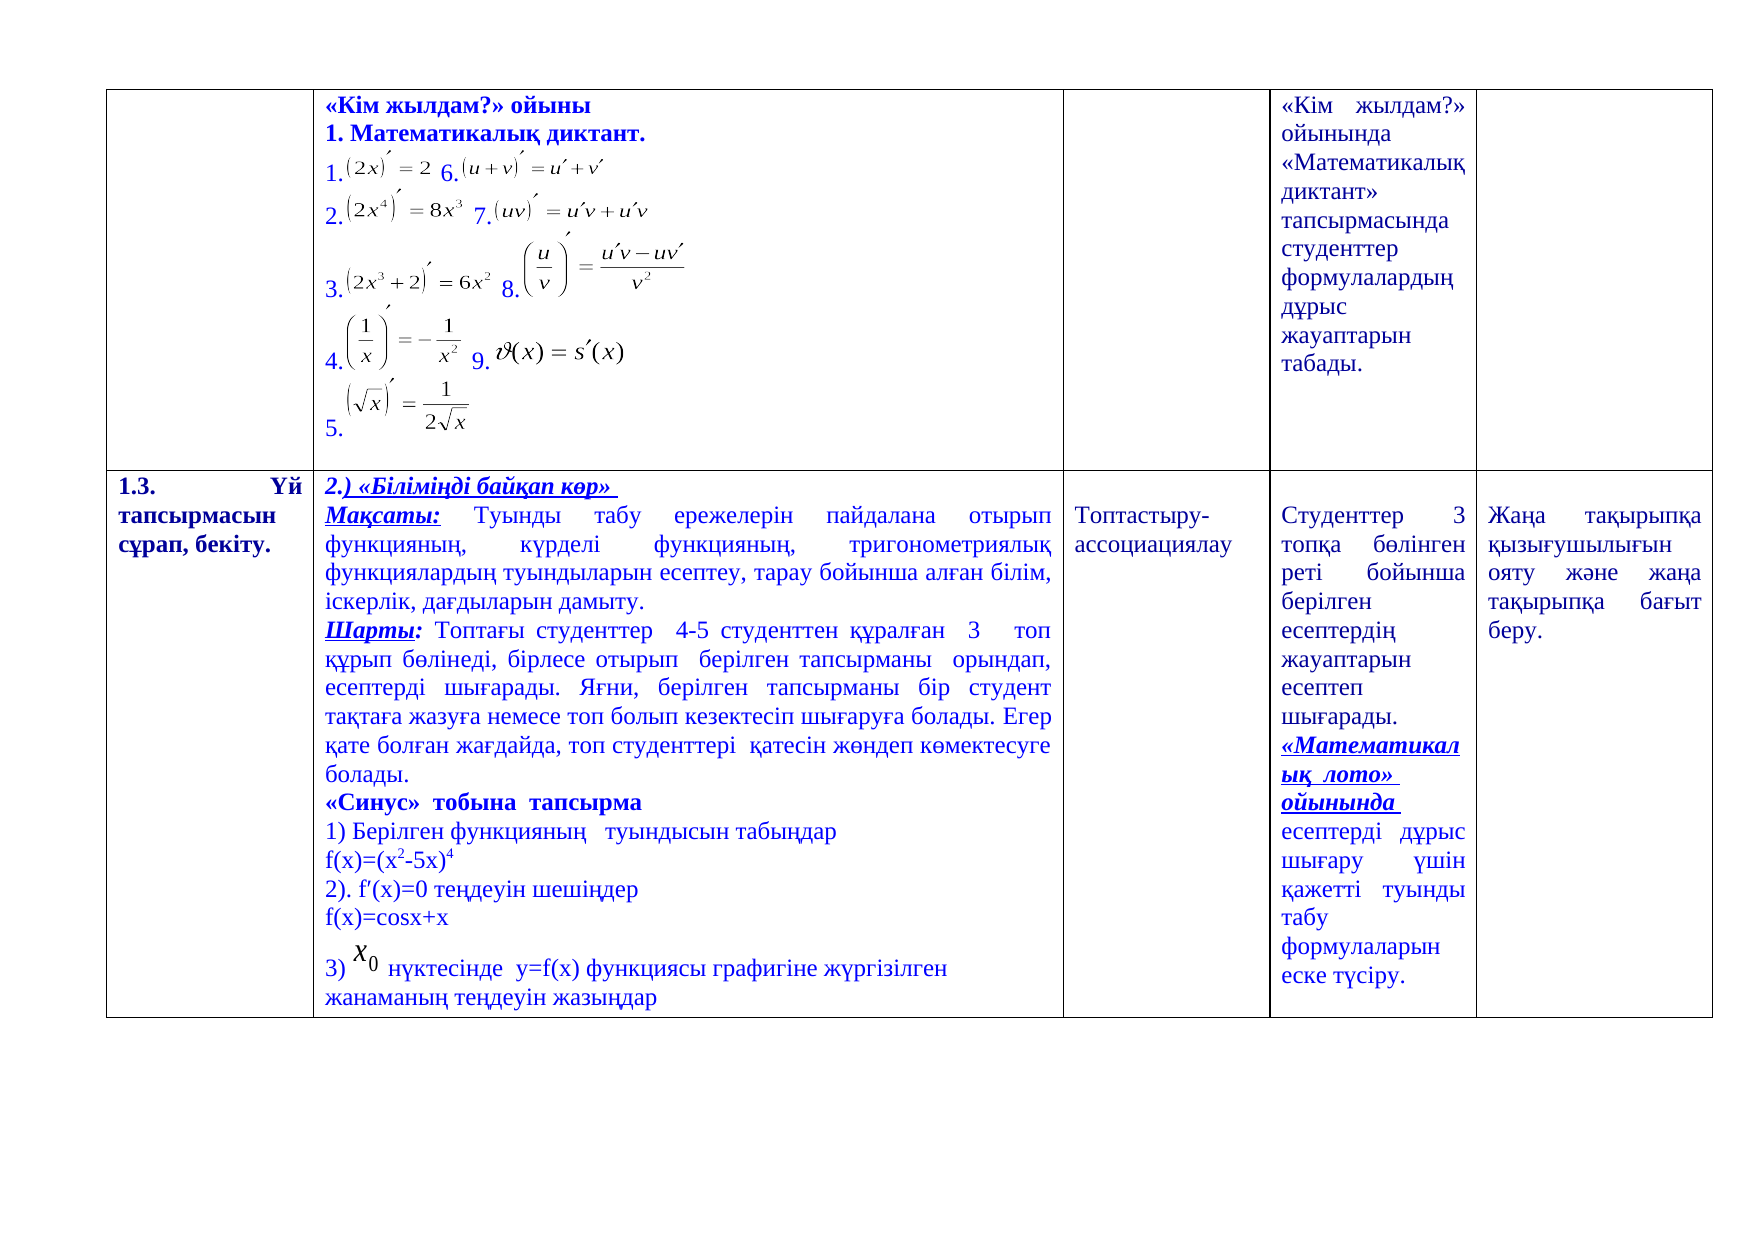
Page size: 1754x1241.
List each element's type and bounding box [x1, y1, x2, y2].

picture [343, 302, 466, 370]
picture [343, 375, 475, 436]
table_cell [107, 90, 313, 470]
picture [520, 230, 689, 297]
table_cell [1064, 471, 1269, 1017]
picture [490, 336, 630, 370]
picture [459, 147, 607, 182]
picture [343, 259, 496, 297]
table_cell [1477, 90, 1712, 470]
table_cell [1271, 471, 1476, 1017]
picture [492, 190, 652, 225]
table_cell [1271, 90, 1476, 470]
table_cell [314, 471, 1063, 1017]
picture [343, 147, 435, 182]
picture [343, 187, 467, 225]
table_cell [107, 471, 313, 1017]
table_cell [1064, 90, 1269, 470]
table_cell [314, 90, 1063, 470]
table_cell [1477, 471, 1712, 1017]
